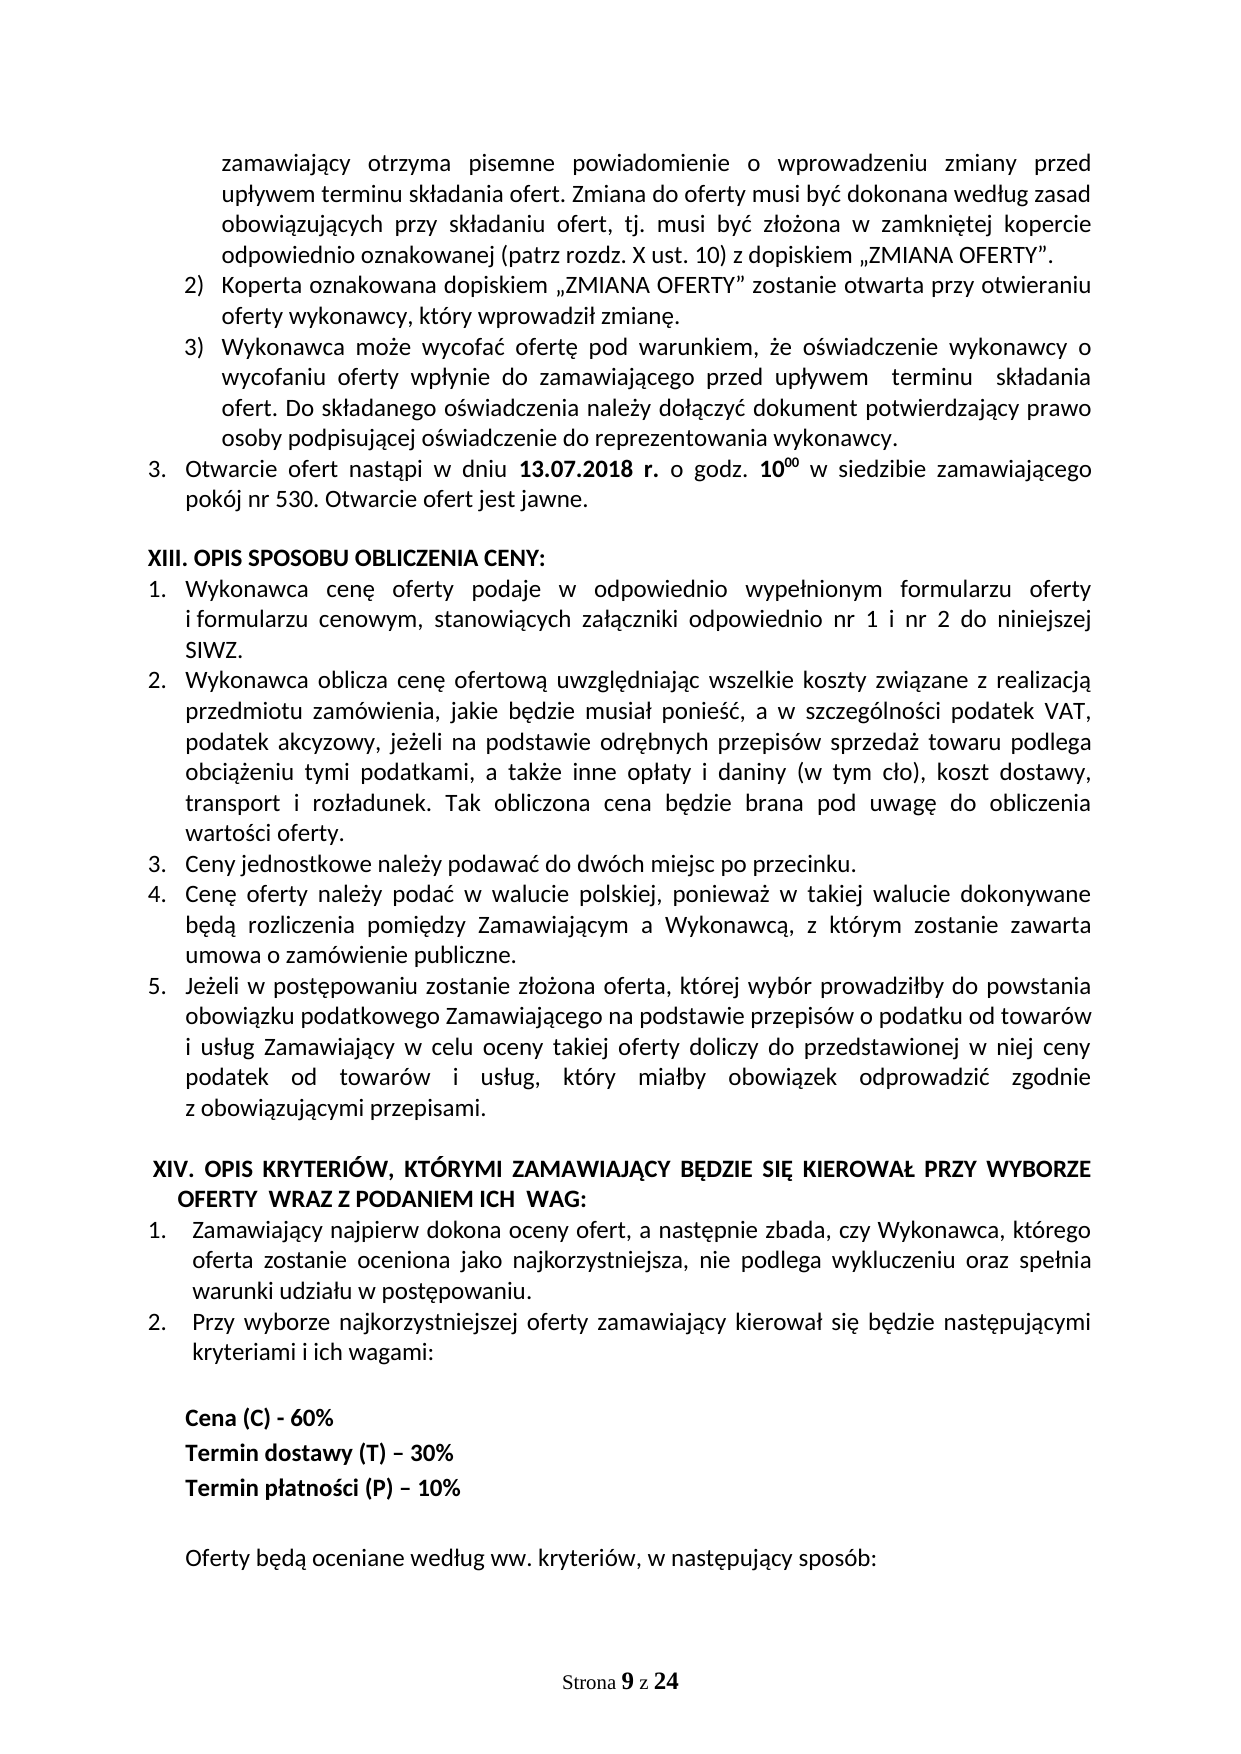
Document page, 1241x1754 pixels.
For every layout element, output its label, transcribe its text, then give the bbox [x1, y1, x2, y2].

list Zamawiający najpierw dokona oceny ofert, a następnie zbada, czy Wykonawca, którego oferta zostanie oceniona jako najkorzystniejsza, nie podlega wykluczeniu oraz spełnia warunki udziału w postępowaniu. [148, 1214, 1093, 1306]
list Ceny jednostkowe należy podawać do dwóch miejsc po przecinku. [148, 848, 1093, 878]
list Wykonawca może wycofać ofertę pod warunkiem, że oświadczenie wykonawcy o wycofaniu oferty wpłynie do zamawiającego przed upływem terminu składania ofert. Do składanego oświadczenia należy dołączyć dokument potwierdzający prawo osoby podpisującej oświadczenie do reprezentowania wykonawcy. [184, 331, 1093, 453]
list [184, 148, 1093, 270]
list Wykonawca oblicza cenę ofertową uwzględniając wszelkie koszty związane z realizacją przedmiotu zamówienia, jakie będzie musiał ponieść, a w szczególności podatek VAT, podatek akcyzowy, jeżeli na podstawie odrębnych przepisów sprzedaż towaru podlega obciążeniu tymi podatkami, a także inne opłaty i daniny (w tym cło), koszt dostawy, transport i rozładunek. Tak obliczona cena będzie brana pod uwagę do obliczenia wartości oferty. [148, 665, 1093, 848]
text XIV. OPIS KRYTERIÓW, KTÓRYMI ZAMAWIAJĄCY BĘDZIE SIĘ KIEROWAŁ PRZY WYBORZE OFERTY WRAZ Z PODANIEM ICH WAG: [153, 1153, 1093, 1214]
text Oferty będą oceniane według ww. kryteriów, w następujący sposób: [185, 1542, 1093, 1572]
text Termin płatności (P) – 10% [185, 1472, 1093, 1502]
text Termin dostawy (T) – 30% [185, 1437, 1093, 1467]
list Otwarcie ofert nastąpi w dniu 13.07.2018 r. o godz. 1000 w siedzibie zamawiającego pokój nr 530. Otwarcie ofert jest jawne. [148, 453, 1093, 514]
list Wykonawca cenę oferty podaje w odpowiednio wypełnionym formularzu oferty i formularzu cenowym, stanowiących załączniki odpowiednio nr 1 i nr 2 do niniejszej SIWZ. [148, 573, 1093, 665]
text Cena (C) - 60% [185, 1402, 1093, 1432]
text XIII. OPIS SPOSOBU OBLICZENIA CENY: [148, 543, 1093, 573]
list Koperta oznakowana dopiskiem „ZMIANA OFERTY” zostanie otwarta przy otwieraniu oferty wykonawcy, który wprowadził zmianę. [184, 270, 1093, 331]
list Przy wyborze najkorzystniejszej oferty zamawiający kierował się będzie następującymi kryteriami i ich wagami: [148, 1306, 1093, 1367]
list Cenę oferty należy podać w walucie polskiej, ponieważ w takiej walucie dokonywane będą rozliczenia pomiędzy Zamawiającym a Wykonawcą, z którym zostanie zawarta umowa o zamówienie publiczne. [148, 878, 1093, 970]
list Jeżeli w postępowaniu zostanie złożona oferta, której wybór prowadziłby do powstania obowiązku podatkowego Zamawiającego na podstawie przepisów o podatku od towarów i usług Zamawiający w celu oceny takiej oferty doliczy do przedstawionej w niej ceny podatek od towarów i usług, który miałby obowiązek odprowadzić zgodnie z obowiązującymi przepisami. [148, 970, 1093, 1122]
